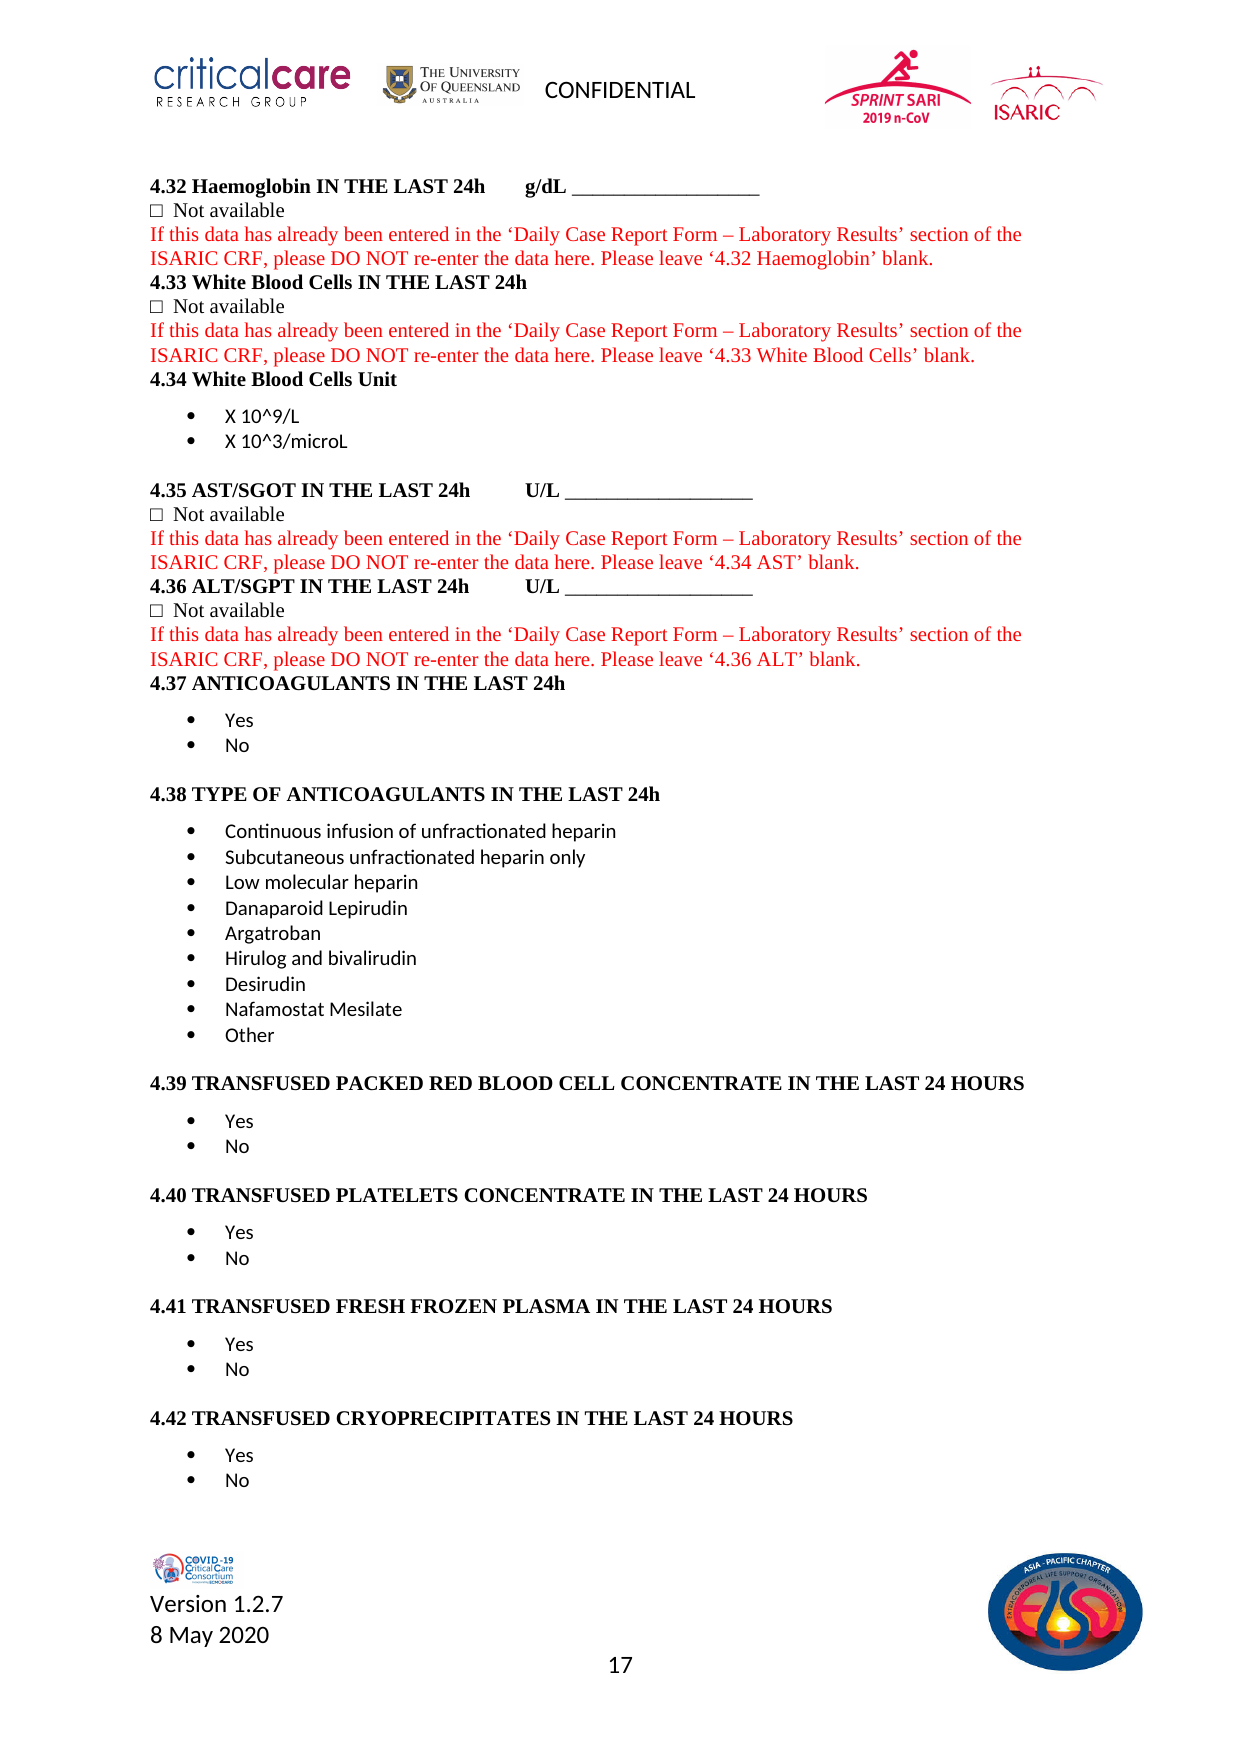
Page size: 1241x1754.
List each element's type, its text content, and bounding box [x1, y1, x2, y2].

list Subcutaneous unfractionated heparin only [187, 844, 1090, 869]
list Danaparoid Lepirudin [187, 895, 1090, 920]
picture [150, 1551, 244, 1589]
picture [987, 1551, 1144, 1674]
picture [824, 45, 972, 129]
text 4.33 White Blood Cells IN THE LAST 24h [150, 270, 1090, 294]
list Nafamostat Mesilate [187, 996, 1090, 1022]
list Argatroban [187, 920, 1090, 946]
text 4.36 ALT/SGPT IN THE LAST 24h U/L __________________ [150, 574, 1090, 598]
list No [187, 1468, 1090, 1493]
list X 10^3/microL [187, 428, 1090, 454]
list Yes [187, 1108, 1090, 1133]
text If this data has already been entered in the ‘Daily Case Report Form – Laboratory Results’ section of the ISARIC CRF, please DO NOT re-enter the data here. Please leave ‘4.32 Haemoglobin’ blank. [150, 222, 1090, 270]
list Yes [187, 707, 1090, 732]
text 4.39 TRANSFUSED PACKED RED BLOOD CELL CONCENTRATE IN THE LAST 24 HOURS [150, 1071, 1090, 1095]
list No [187, 732, 1090, 758]
list Other [187, 1022, 1090, 1047]
text If this data has already been entered in the ‘Daily Case Report Form – Laboratory Results’ section of the ISARIC CRF, please DO NOT re-enter the data here. Please leave ‘4.36 ALT’ blank. [150, 622, 1090, 671]
picture [989, 36, 1104, 151]
text If this data has already been entered in the ‘Daily Case Report Form – Laboratory Results’ section of the ISARIC CRF, please DO NOT re-enter the data here. Please leave ‘4.33 White Blood Cells’ blank. [150, 318, 1090, 367]
text 4.38 TYPE OF ANTICOAGULANTS IN THE LAST 24h [150, 782, 1090, 806]
list No [187, 1245, 1090, 1270]
text 4.41 TRANSFUSED FRESH FROZEN PLASMA IN THE LAST 24 HOURS [150, 1294, 1090, 1318]
text □ Not available [150, 198, 1090, 222]
text 4.37 ANTICOAGULANTS IN THE LAST 24h [150, 671, 1090, 694]
text 4.42 TRANSFUSED CRYOPRECIPITATES IN THE LAST 24 HOURS [150, 1406, 1090, 1430]
picture [376, 63, 524, 106]
text 4.40 TRANSFUSED PLATELETS CONCENTRATE IN THE LAST 24 HOURS [150, 1183, 1090, 1207]
text 4.34 White Blood Cells Unit [150, 367, 1090, 391]
text □ Not available [150, 502, 1090, 526]
list Continuous infusion of unfractionated heparin [187, 818, 1090, 844]
list X 10^9/L [187, 403, 1090, 428]
list Hirulog and bivalirudin [187, 946, 1090, 971]
list No [187, 1356, 1090, 1382]
list Desirudin [187, 971, 1090, 996]
list Yes [187, 1442, 1090, 1468]
text □ Not available [150, 294, 1090, 318]
list Low molecular heparin [187, 869, 1090, 895]
list Yes [187, 1331, 1090, 1356]
text 4.35 AST/SGOT IN THE LAST 24h U/L __________________ [150, 478, 1090, 502]
picture [154, 57, 351, 107]
text 4.32 Haemoglobin IN THE LAST 24h g/dL __________________ [150, 174, 1090, 198]
list Yes [187, 1219, 1090, 1245]
text If this data has already been entered in the ‘Daily Case Report Form – Laboratory Results’ section of the ISARIC CRF, please DO NOT re-enter the data here. Please leave ‘4.34 AST’ blank. [150, 526, 1090, 574]
text □ Not available [150, 598, 1090, 622]
list No [187, 1133, 1090, 1159]
